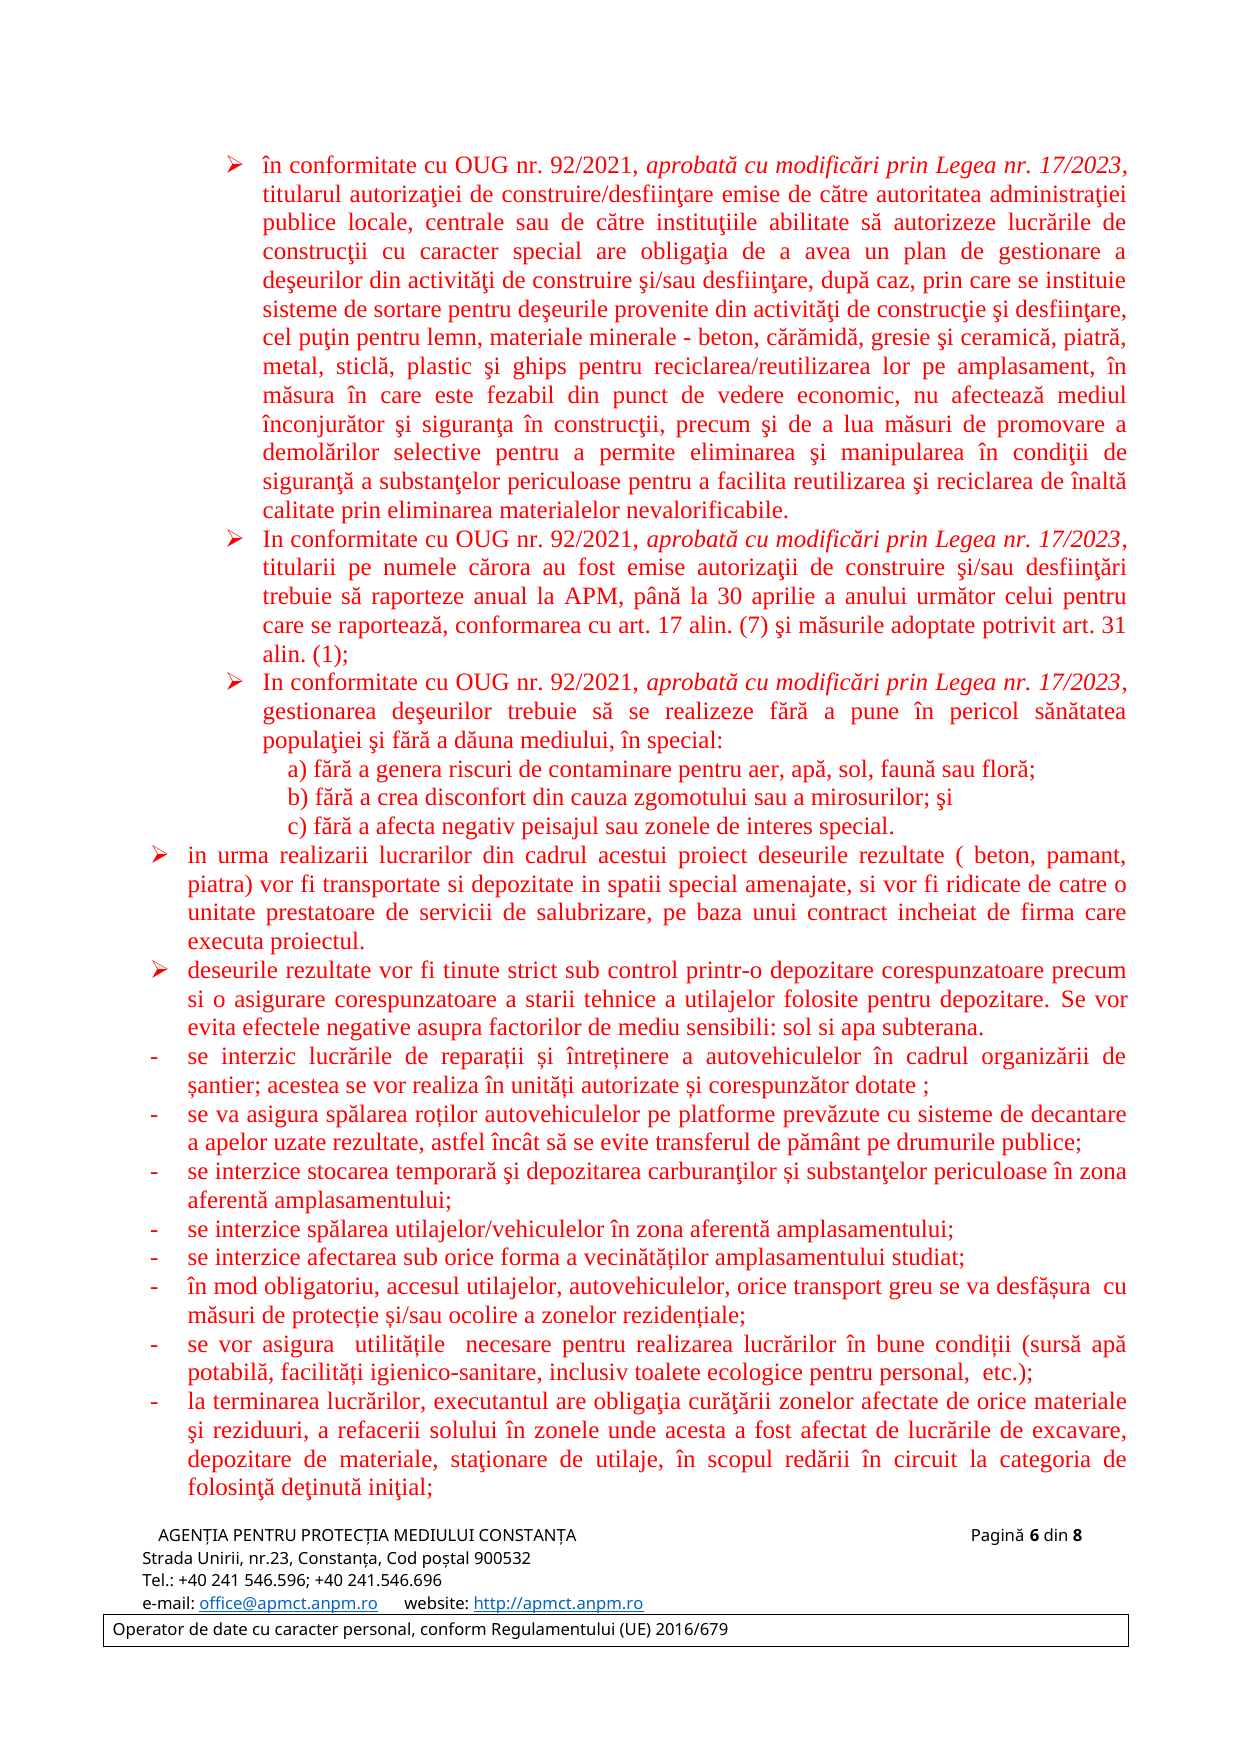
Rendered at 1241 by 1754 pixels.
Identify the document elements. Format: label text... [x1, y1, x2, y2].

list c) fără a afecta negativ peisajul sau zonele de interes special. [262, 811, 1128, 840]
list se interzice spălarea utilajelor/vehiculelor în zona aferentă amplasamentului; [150, 1214, 1128, 1242]
list se va asigura spălarea roților autovehiculelor pe platforme prevăzute cu sisteme de decantare a apelor uzate rezultate, astfel încât să se evite transferul de pământ pe drumurile publice; [150, 1099, 1128, 1156]
list In conformitate cu OUG nr. 92/2021, aprobată cu modificări prin Legea nr. 17/2023, gestionarea deşeurilor trebuie să se realizeze fără a pune în pericol sănătatea populaţiei şi fără a dăuna mediului, în special: [225, 667, 1128, 754]
list în conformitate cu OUG nr. 92/2021, aprobată cu modificări prin Legea nr. 17/2023, titularul autorizaţiei de construire/desfiinţare emise de către autoritatea administraţiei publice locale, centrale sau de către instituţiile abilitate să autorizeze lucrările de construcţii cu caracter special are obligaţia de a avea un plan de gestionare a deşeurilor din activităţi de construire şi/sau desfiinţare, după caz, prin care se instituie sisteme de sortare pentru deşeurile provenite din activităţi de construcţie şi desfiinţare, cel puţin pentru lemn, materiale minerale - beton, cărămidă, gresie şi ceramică, piatră, metal, sticlă, plastic şi ghips pentru reciclarea/reutilizarea lor pe amplasament, în măsura în care este fezabil din punct de vedere economic, nu afectează mediul înconjurător şi siguranţa în construcţii, precum şi de a lua măsuri de promovare a demolărilor selective pentru a permite eliminarea şi manipularea în condiţii de siguranţă a substanţelor periculoase pentru a facilita reutilizarea şi reciclarea de înaltă calitate prin eliminarea materialelor nevalorificabile. [225, 150, 1128, 524]
list se interzic lucrările de reparații și întreținere a autovehiculelor în cadrul organizării de șantier; acestea se vor realiza în unități autorizate și corespunzător dotate ; [150, 1041, 1128, 1099]
list la terminarea lucrărilor, executantul are obligaţia curăţării zonelor afectate de orice materiale şi reziduuri, a refacerii solului în zonele unde acesta a fost afectat de lucrările de excavare, depozitare de materiale, staţionare de utilaje, în scopul redării în circuit la categoria de folosinţă deţinută iniţial; [150, 1386, 1128, 1501]
list se vor asigura utilitățile necesare pentru realizarea lucrărilor în bune condiții (sursă apă potabilă, facilități igienico-sanitare, inclusiv toalete ecologice pentru personal, etc.); [150, 1329, 1128, 1386]
list in urma realizarii lucrarilor din cadrul acestui proiect deseurile rezultate ( beton, pamant, piatra) vor fi transportate si depozitate in spatii special amenajate, si vor fi ridicate de catre o unitate prestatoare de servicii de salubrizare, pe baza unui contract incheiat de firma care executa proiectul. [150, 840, 1128, 955]
list a) fără a genera riscuri de contaminare pentru aer, apă, sol, faună sau floră; [262, 754, 1128, 782]
list se interzice stocarea temporară şi depozitarea carburanţilor și substanţelor periculoase în zona aferentă amplasamentului; [150, 1156, 1128, 1214]
list se interzice afectarea sub orice forma a vecinătăților amplasamentului studiat; [150, 1242, 1128, 1271]
list deseurile rezultate vor fi tinute strict sub control printr-o depozitare corespunzatoare precum si o asigurare corespunzatoare a starii tehnice a utilajelor folosite pentru depozitare. Se vor evita efectele negative asupra factorilor de mediu sensibili: sol si apa subterana. [150, 955, 1128, 1041]
list In conformitate cu OUG nr. 92/2021, aprobată cu modificări prin Legea nr. 17/2023, titularii pe numele cărora au fost emise autorizaţii de construire şi/sau desfiinţări trebuie să raporteze anual la APM, până la 30 aprilie a anului următor celui pentru care se raportează, conformarea cu art. 17 alin. (7) şi măsurile adoptate potrivit art. 31 alin. (1); [225, 524, 1128, 667]
list în mod obligatoriu, accesul utilajelor, autovehiculelor, orice transport greu se va desfășura cu măsuri de protecție și/sau ocolire a zonelor rezidențiale; [150, 1271, 1128, 1329]
list b) fără a crea disconfort din cauza zgomotului sau a mirosurilor; şi [262, 782, 1128, 811]
